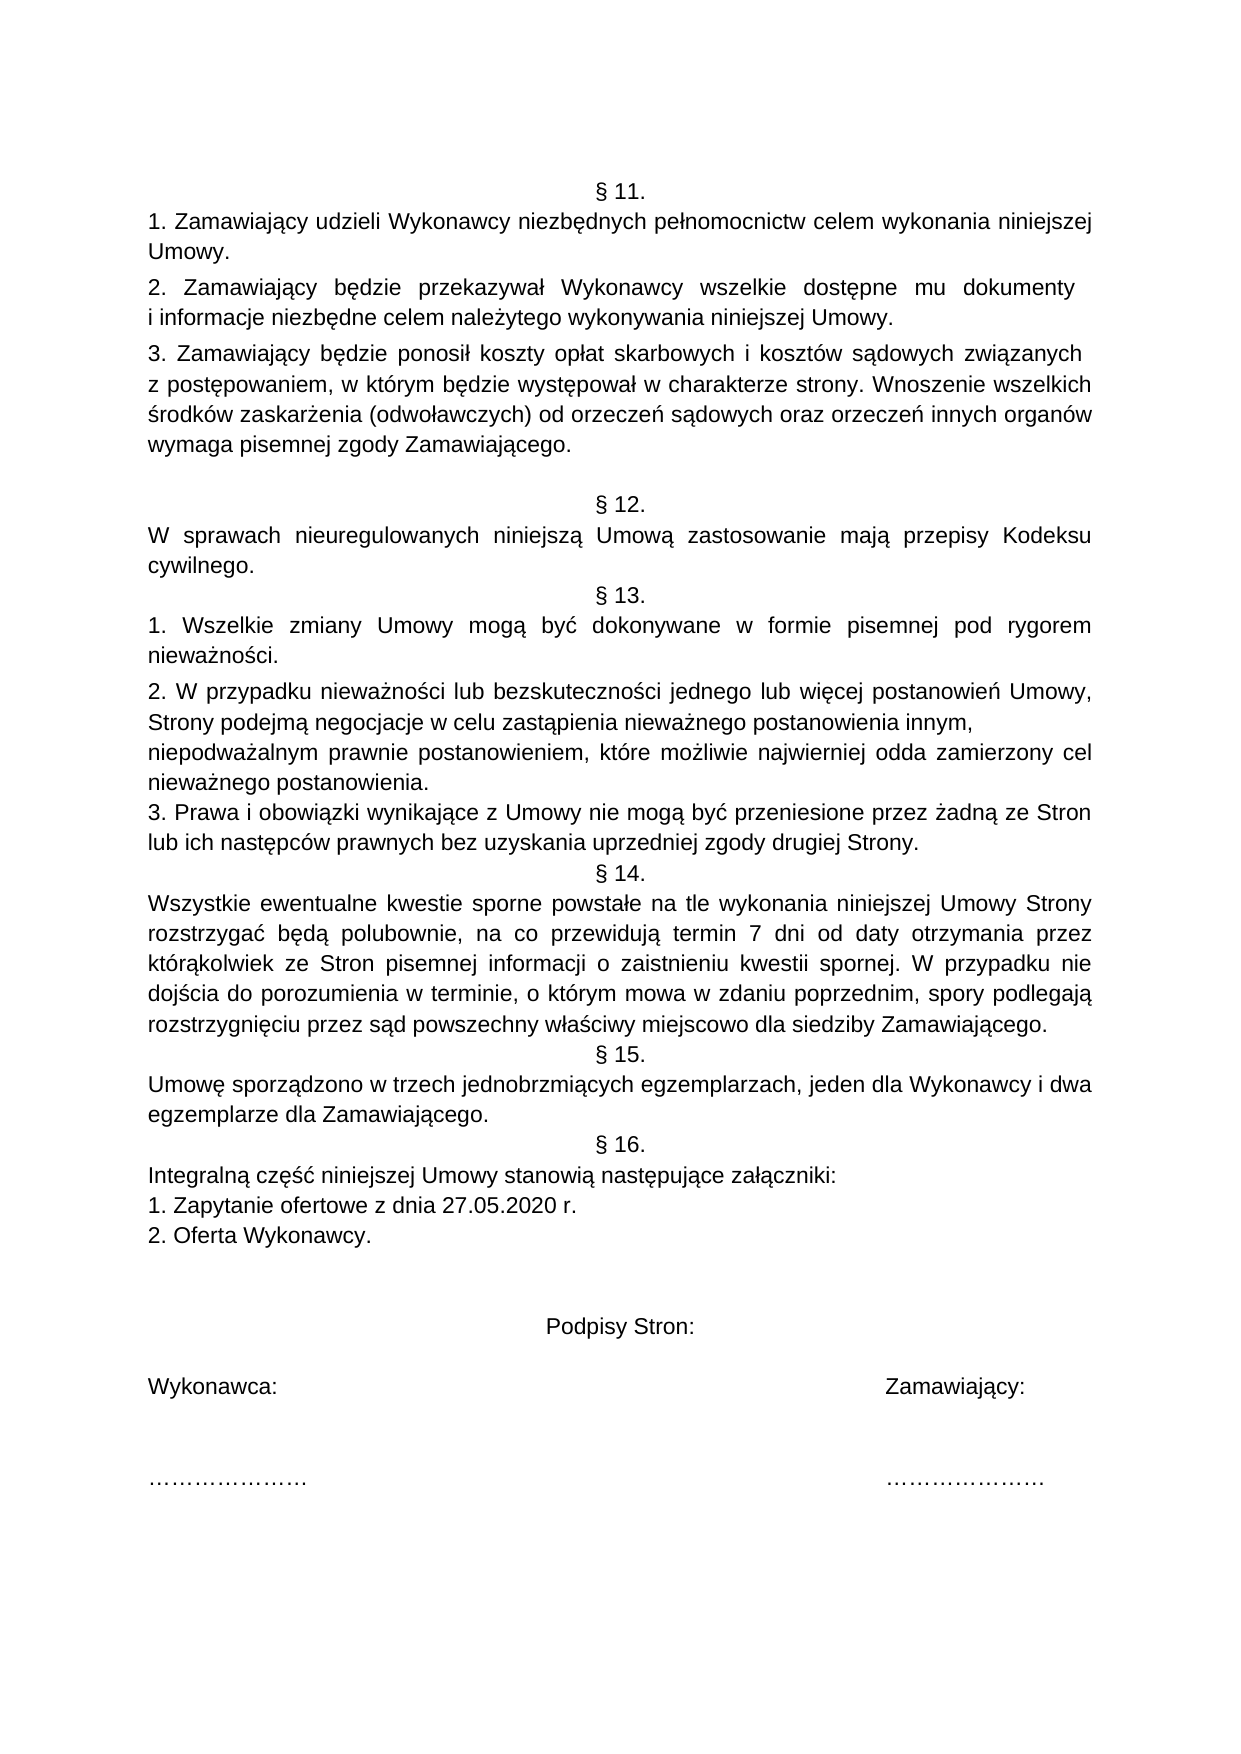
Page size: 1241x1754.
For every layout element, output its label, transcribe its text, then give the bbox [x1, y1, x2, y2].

text Podpisy Stron: [148, 1313, 1093, 1339]
text Integralną część niniejszej Umowy stanowią następujące załączniki: [148, 1162, 1093, 1188]
text ………………… ………………… [148, 1464, 1093, 1490]
text 2. Zamawiający będzie przekazywał Wykonawcy wszelkie dostępne mu dokumenty i informacje niezbędne celem należytego wykonywania niniejszej Umowy. [148, 274, 1093, 331]
text 3. Prawa i obowiązki wynikające z Umowy nie mogą być przeniesione przez żadną ze Stron lub ich następców prawnych bez uzyskania uprzedniej zgody drugiej Strony. [148, 799, 1093, 856]
text niepodważalnym prawnie postanowieniem, które możliwie najwierniej odda zamierzony cel nieważnego postanowienia. [148, 739, 1093, 795]
text 2. Oferta Wykonawcy. [148, 1222, 1093, 1248]
text § 12. [148, 491, 1093, 518]
text § 11. [148, 178, 1093, 204]
text § 14. [148, 859, 1093, 886]
text 2. W przypadku nieważności lub bezskuteczności jednego lub więcej postanowień Umowy, Strony podejmą negocjacje w celu zastąpienia nieważnego postanowienia innym, [148, 678, 1093, 735]
text 3. Zamawiający będzie ponosił koszty opłat skarbowych i kosztów sądowych związanych z postępowaniem, w którym będzie występował w charakterze strony. Wnoszenie wszelkich środków zaskarżenia (odwoławczych) od orzeczeń sądowych oraz orzeczeń innych organów wymaga pisemnej zgody Zamawiającego. [148, 340, 1093, 457]
text § 16. [148, 1131, 1093, 1158]
text 1. Wszelkie zmiany Umowy mogą być dokonywane w formie pisemnej pod rygorem nieważności. [148, 612, 1093, 669]
text W sprawach nieuregulowanych niniejszą Umową zastosowanie mają przepisy Kodeksu cywilnego. [148, 522, 1093, 578]
text Wykonawca: Zamawiający: [148, 1373, 1093, 1399]
text § 15. [148, 1041, 1093, 1067]
text 1. Zapytanie ofertowe z dnia 27.05.2020 r. [148, 1192, 1093, 1218]
text Umowę sporządzono w trzech jednobrzmiących egzemplarzach, jeden dla Wykonawcy i dwa egzemplarze dla Zamawiającego. [148, 1071, 1093, 1128]
text Wszystkie ewentualne kwestie sporne powstałe na tle wykonania niniejszej Umowy Strony rozstrzygać będą polubownie, na co przewidują termin 7 dni od daty otrzymania przez którąkolwiek ze Stron pisemnej informacji o zaistnieniu kwestii spornej. W przypadku nie dojścia do porozumienia w terminie, o którym mowa w zdaniu poprzednim, spory podlegają rozstrzygnięciu przez sąd powszechny właściwy miejscowo dla siedziby Zamawiającego. [148, 890, 1093, 1037]
text § 13. [148, 582, 1093, 608]
text 1. Zamawiający udzieli Wykonawcy niezbędnych pełnomocnictw celem wykonania niniejszej Umowy. [148, 208, 1093, 264]
